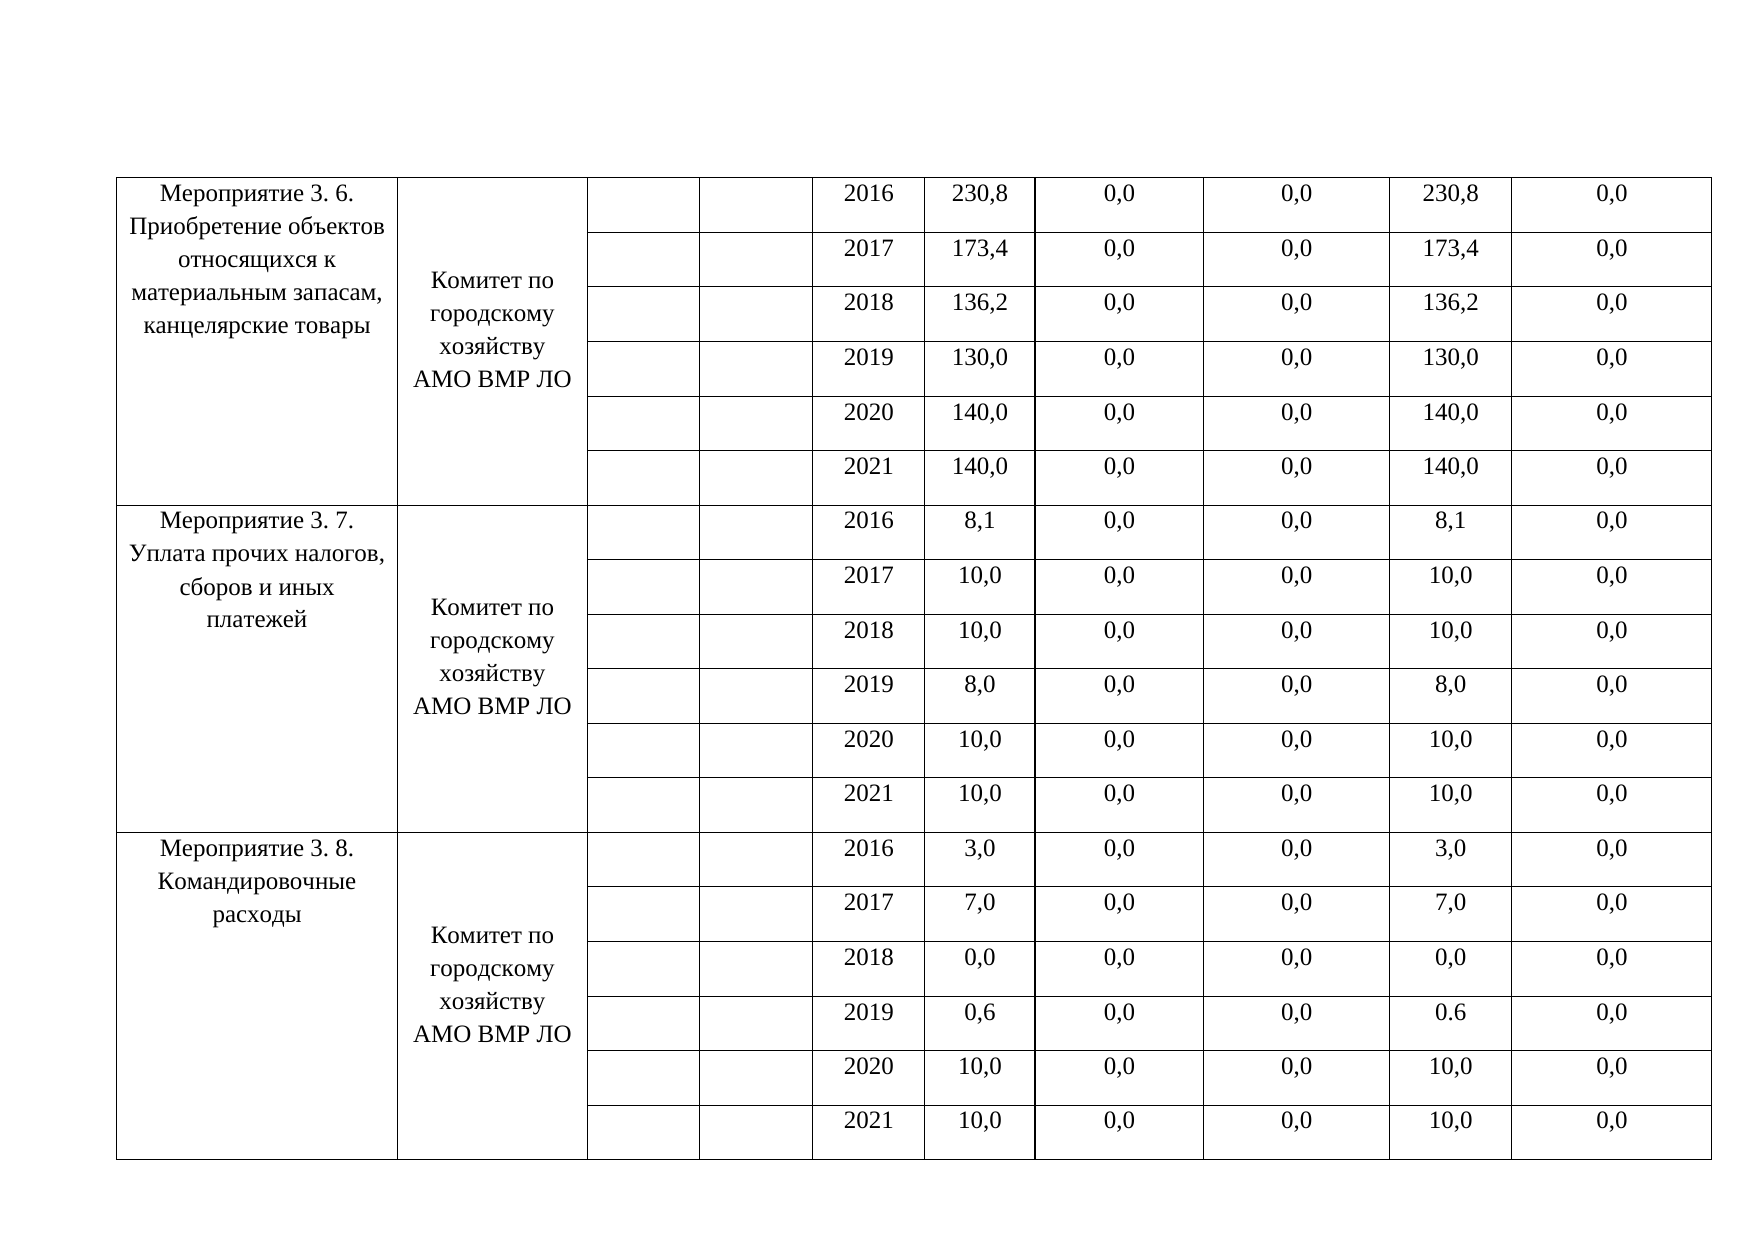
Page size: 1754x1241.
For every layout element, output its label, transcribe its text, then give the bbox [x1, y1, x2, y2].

table_cell 0,0 [1512, 887, 1711, 941]
table_cell 0,0 [1036, 615, 1203, 668]
table_cell 0,0 [925, 942, 1034, 996]
table_cell 0,0 [1204, 724, 1389, 777]
table_cell [700, 887, 812, 941]
table_cell 0,0 [1036, 560, 1203, 614]
table_cell 0,0 [1204, 887, 1389, 941]
table_cell [700, 724, 812, 777]
table_cell 140,0 [925, 451, 1034, 504]
table_cell 0,0 [1204, 942, 1389, 996]
table_cell [588, 287, 699, 341]
table_cell 130,0 [1390, 342, 1511, 396]
table_cell [700, 1106, 812, 1159]
table_cell [700, 669, 812, 723]
table_cell Мероприятие 3. 6. Приобретение объектов относящихся к материальным запасам, канцелярские товары [117, 178, 397, 504]
table_cell 0,0 [1036, 287, 1203, 341]
table_cell 136,2 [925, 287, 1034, 341]
table_cell 0,0 [1512, 669, 1711, 723]
table_cell 2016 [813, 833, 924, 886]
table_cell [588, 342, 699, 396]
table_cell [700, 833, 812, 886]
table_cell [588, 778, 699, 832]
table_cell 8,1 [925, 506, 1034, 559]
table_cell 3,0 [1390, 833, 1511, 886]
table_cell 0,0 [1204, 342, 1389, 396]
table_cell 10,0 [1390, 560, 1511, 614]
table_cell 0,0 [1036, 724, 1203, 777]
table_cell 2021 [813, 778, 924, 832]
table_cell [700, 397, 812, 450]
table_cell 0,0 [1512, 506, 1711, 559]
table_cell 2021 [813, 1106, 924, 1159]
table_cell [700, 178, 812, 232]
table_cell 0,0 [1512, 397, 1711, 450]
table_cell 0,0 [1036, 506, 1203, 559]
table_cell 0,0 [1512, 178, 1711, 232]
table_cell 230,8 [925, 178, 1034, 232]
table_cell 2017 [813, 233, 924, 286]
table_cell 0,0 [1512, 451, 1711, 504]
table_cell [700, 1051, 812, 1104]
table_cell 0,0 [1204, 833, 1389, 886]
table_cell [588, 724, 699, 777]
table_cell 0,0 [1204, 669, 1389, 723]
table_cell 0,6 [925, 997, 1034, 1050]
table_cell 0,0 [1512, 833, 1711, 886]
table_cell [700, 233, 812, 286]
table_cell 10,0 [1390, 778, 1511, 832]
table_cell 10,0 [925, 1106, 1034, 1159]
table_cell 140,0 [1390, 451, 1511, 504]
table_cell 0,0 [1512, 1106, 1711, 1159]
table_cell [588, 1106, 699, 1159]
table_cell 0,0 [1036, 178, 1203, 232]
table_cell [588, 615, 699, 668]
table_cell 10,0 [1390, 1051, 1511, 1104]
table_cell 173,4 [925, 233, 1034, 286]
table_cell 2018 [813, 615, 924, 668]
table_cell 2018 [813, 287, 924, 341]
table_cell 0,0 [1390, 942, 1511, 996]
table_cell [700, 451, 812, 504]
table_cell 0,0 [1204, 287, 1389, 341]
table_cell [588, 669, 699, 723]
table_cell 2020 [813, 397, 924, 450]
table_cell 0,0 [1204, 1051, 1389, 1104]
table_cell [588, 397, 699, 450]
table_cell 0,0 [1204, 397, 1389, 450]
table_cell 0,0 [1036, 342, 1203, 396]
table_cell 140,0 [1390, 397, 1511, 450]
table_cell 0,0 [1512, 997, 1711, 1050]
table_cell 2017 [813, 887, 924, 941]
table_cell [588, 506, 699, 559]
table_cell 2017 [813, 560, 924, 614]
table_cell 0,0 [1036, 887, 1203, 941]
table_cell 8,1 [1390, 506, 1511, 559]
table_cell 0,0 [1204, 560, 1389, 614]
table_cell [588, 997, 699, 1050]
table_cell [398, 178, 587, 504]
table_cell 0,0 [1512, 233, 1711, 286]
table_cell 173,4 [1390, 233, 1511, 286]
table_cell [588, 233, 699, 286]
table_cell 0,0 [1036, 1051, 1203, 1104]
table_cell [700, 506, 812, 559]
table_cell 10,0 [1390, 615, 1511, 668]
table_cell 0,0 [1204, 778, 1389, 832]
table_cell 0,0 [1204, 1106, 1389, 1159]
table_cell 0,0 [1204, 233, 1389, 286]
table_cell 0,0 [1512, 342, 1711, 396]
table_cell 2020 [813, 724, 924, 777]
table_cell 7,0 [1390, 887, 1511, 941]
table_cell [588, 178, 699, 232]
table_cell [700, 342, 812, 396]
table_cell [398, 833, 587, 1159]
table_cell [700, 778, 812, 832]
table_cell [700, 560, 812, 614]
table_cell 0,0 [1512, 724, 1711, 777]
table_cell 2019 [813, 997, 924, 1050]
table_cell Комитет по городскому хозяйству АМО ВМР ЛО [398, 506, 587, 832]
table_cell 0,0 [1204, 178, 1389, 232]
table_cell 136,2 [1390, 287, 1511, 341]
table_cell 3,0 [925, 833, 1034, 886]
table_cell 140,0 [925, 397, 1034, 450]
table_cell 0,0 [1204, 615, 1389, 668]
table_cell 0,0 [1512, 560, 1711, 614]
table_cell 0,0 [1036, 833, 1203, 886]
table_cell 10,0 [925, 615, 1034, 668]
table_cell 10,0 [1390, 1106, 1511, 1159]
table_cell [700, 942, 812, 996]
table_cell [588, 451, 699, 504]
table_cell 0,0 [1204, 451, 1389, 504]
table_cell 2019 [813, 669, 924, 723]
table_cell 0,0 [1036, 669, 1203, 723]
table_cell 230,8 [1390, 178, 1511, 232]
table_cell 130,0 [925, 342, 1034, 396]
table_cell 8,0 [925, 669, 1034, 723]
table_cell [588, 942, 699, 996]
table_cell 0,0 [1036, 233, 1203, 286]
table_cell 7,0 [925, 887, 1034, 941]
table_cell 8,0 [1390, 669, 1511, 723]
table_cell Мероприятие 3. 7. Уплата прочих налогов, сборов и иных платежей [117, 506, 397, 832]
table_cell 2021 [813, 451, 924, 504]
table_cell 0,0 [1512, 1051, 1711, 1104]
table_cell 0,0 [1036, 1106, 1203, 1159]
table_cell 0.6 [1390, 997, 1511, 1050]
table_cell 0,0 [1036, 942, 1203, 996]
table_cell 0,0 [1036, 397, 1203, 450]
table_cell 0,0 [1512, 287, 1711, 341]
table_cell 2020 [813, 1051, 924, 1104]
table_cell 10,0 [925, 560, 1034, 614]
table_cell 0,0 [1512, 778, 1711, 832]
table_cell 0,0 [1204, 997, 1389, 1050]
table_cell 0,0 [1036, 778, 1203, 832]
table_cell [700, 997, 812, 1050]
table_cell [588, 1051, 699, 1104]
table_cell 0,0 [1512, 942, 1711, 996]
table_cell 2016 [813, 178, 924, 232]
table_cell 2019 [813, 342, 924, 396]
table_cell [700, 615, 812, 668]
table_cell 10,0 [925, 724, 1034, 777]
table_cell 2016 [813, 506, 924, 559]
table_cell [588, 887, 699, 941]
table_cell 10,0 [1390, 724, 1511, 777]
table_cell 0,0 [1036, 997, 1203, 1050]
table_cell [588, 833, 699, 886]
table_cell 0,0 [1036, 451, 1203, 504]
table_cell 0,0 [1204, 506, 1389, 559]
table_cell 0,0 [1512, 615, 1711, 668]
table_cell 10,0 [925, 778, 1034, 832]
table_cell [588, 560, 699, 614]
table_cell 2018 [813, 942, 924, 996]
table_cell [700, 287, 812, 341]
table_cell 10,0 [925, 1051, 1034, 1104]
table_cell Мероприятие 3. 8. Командировочные расходы [117, 833, 397, 1159]
